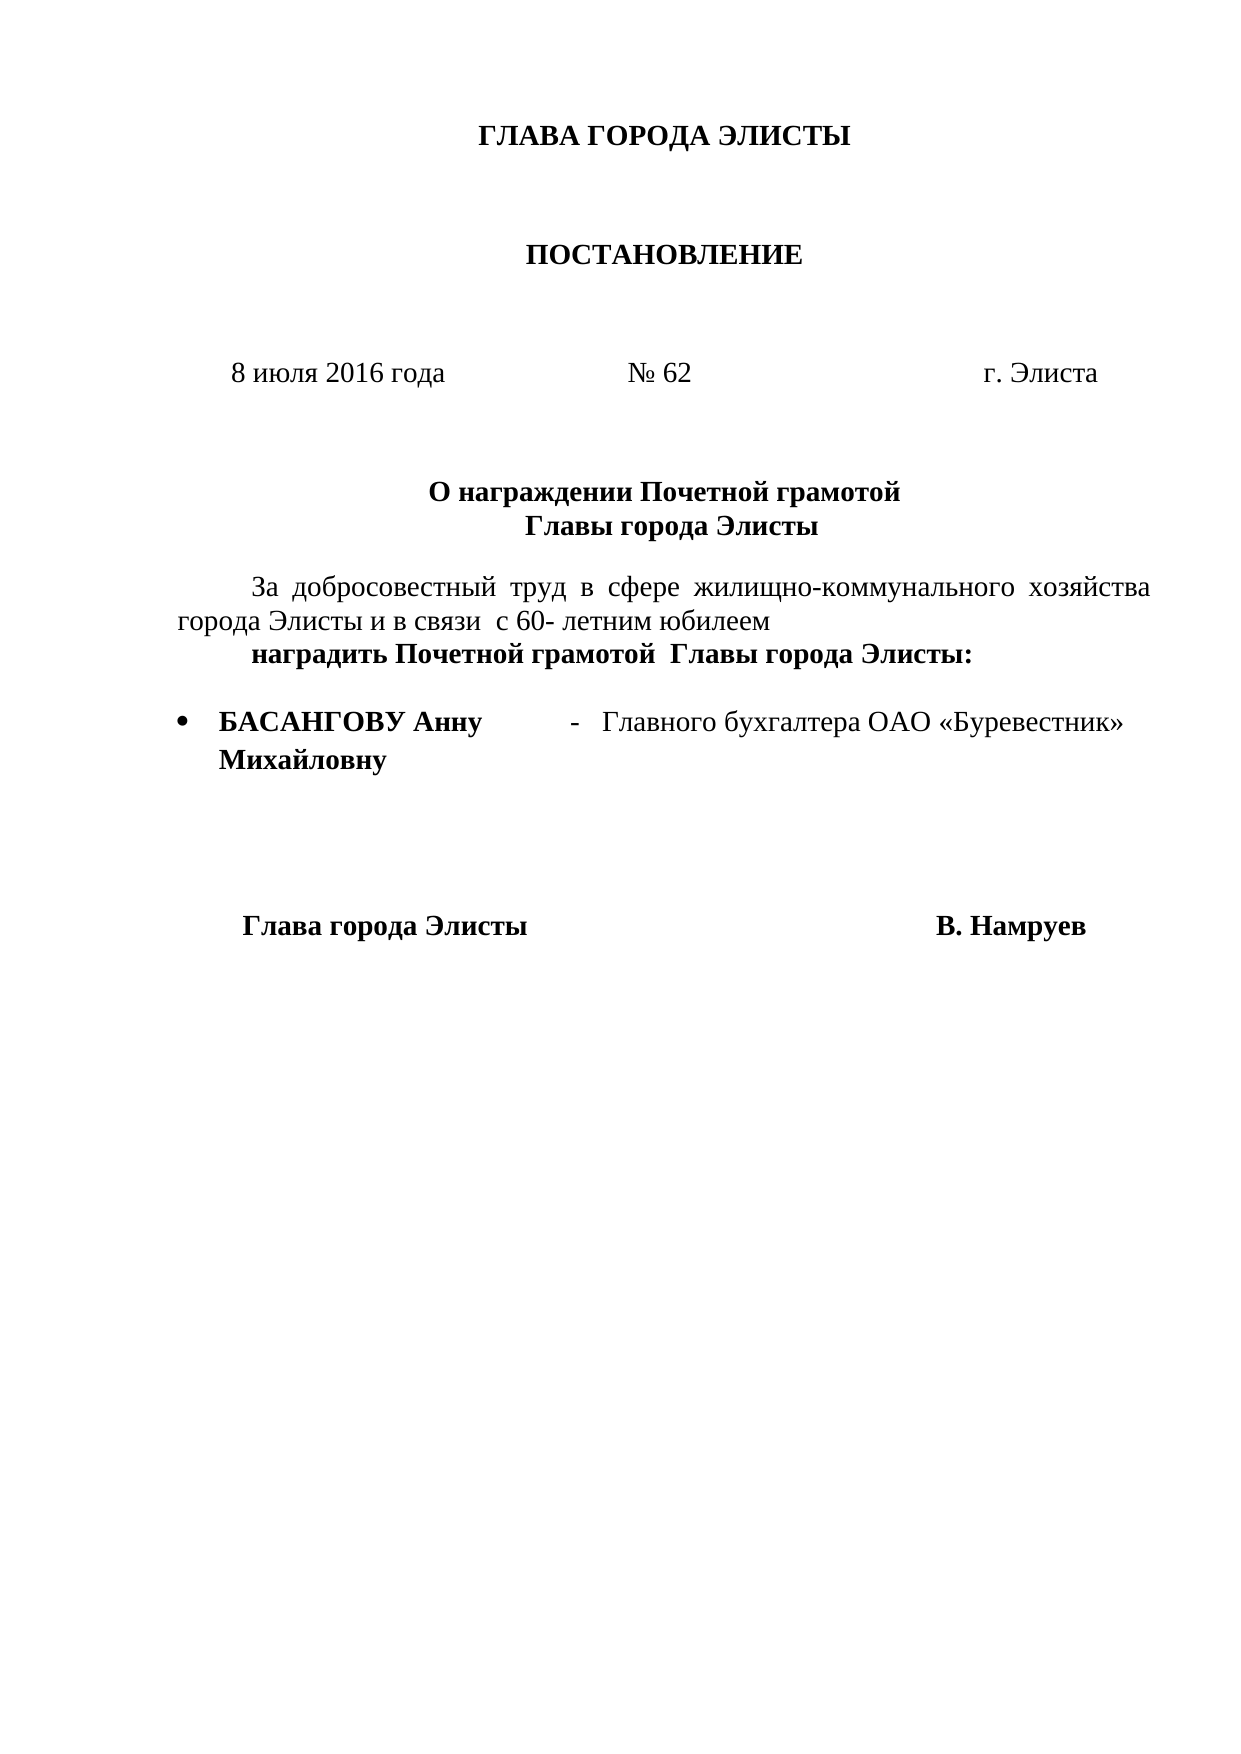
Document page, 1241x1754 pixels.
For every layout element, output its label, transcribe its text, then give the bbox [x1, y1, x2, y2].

text Главы города Элисты [177, 508, 1152, 541]
table_header БАСАНГОВУ Анну Михайловну [207, 704, 558, 779]
table_header [166, 704, 207, 779]
table_header - [558, 704, 591, 779]
text ГЛАВА ГОРОДА ЭЛИСТЫ [177, 118, 1152, 152]
text О награждении Почетной грамотой [177, 474, 1152, 508]
table_header Главного бухгалтера ОАО «Буревестник» [591, 704, 1163, 779]
text Глава города Элисты В. Намруев [177, 908, 1152, 942]
text наградить Почетной грамотой Главы города Элисты: [177, 637, 1152, 670]
text 8 июля 2016 года № 62 г. Элиста [177, 356, 1152, 389]
text За добросовестный труд в сфере жилищно-коммунального хозяйства города Элисты и в связи с 60- летним юбилеем [177, 569, 1152, 637]
text ПОСТАНОВЛЕНИЕ [177, 237, 1152, 270]
